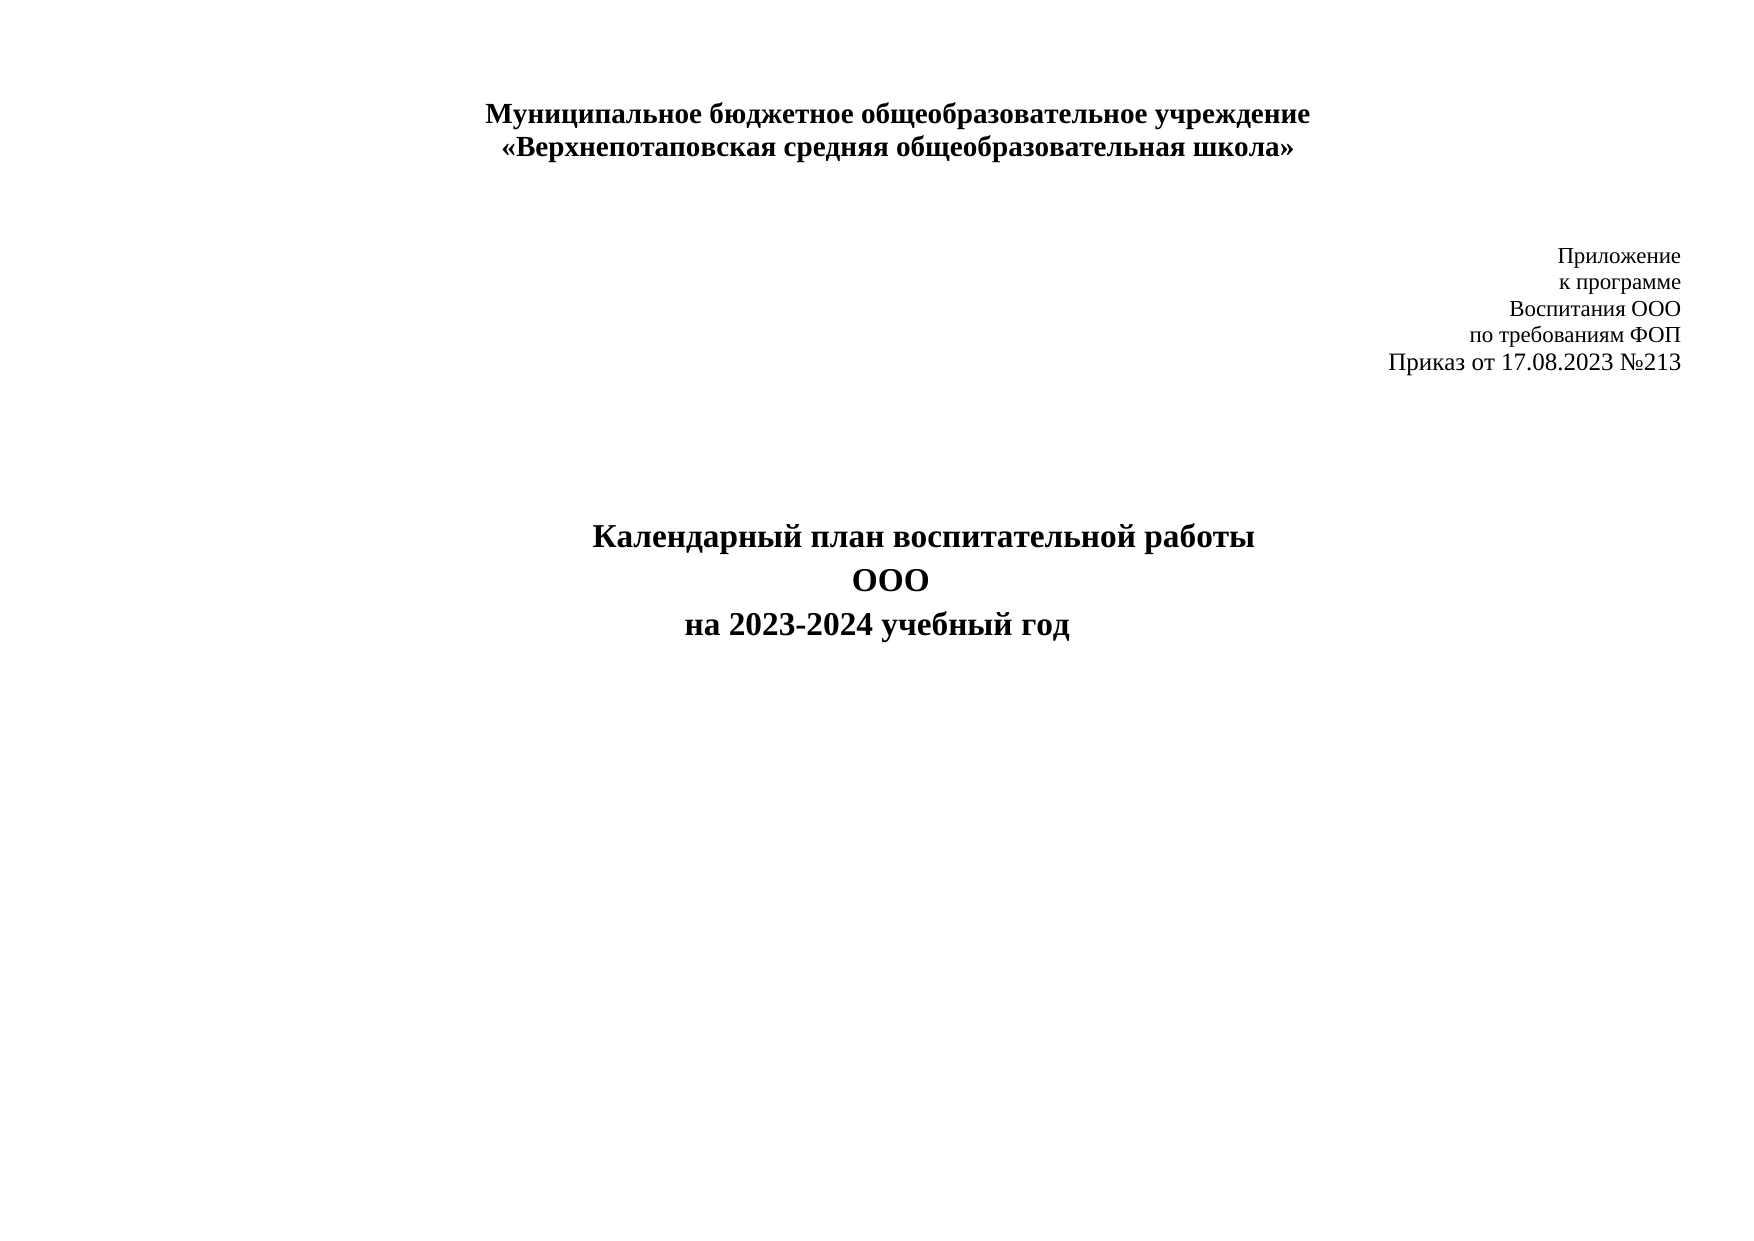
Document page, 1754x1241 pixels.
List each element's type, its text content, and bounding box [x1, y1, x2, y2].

text к программе [114, 268, 1681, 295]
text Воспитания ООО [114, 295, 1681, 321]
text Приложение [114, 242, 1681, 268]
text на 2023-2024 учебный год [501, 604, 1253, 642]
text «Верхнепотаповская средняя общеобразовательная школа» [114, 129, 1681, 163]
text Приказ от 17.08.2023 №213 [114, 347, 1681, 376]
text Календарный план воспитательной работы ООО [504, 516, 1277, 598]
text Муниципальное бюджетное общеобразовательное учреждение [114, 96, 1681, 129]
text по требованиям ФОП [114, 321, 1681, 347]
